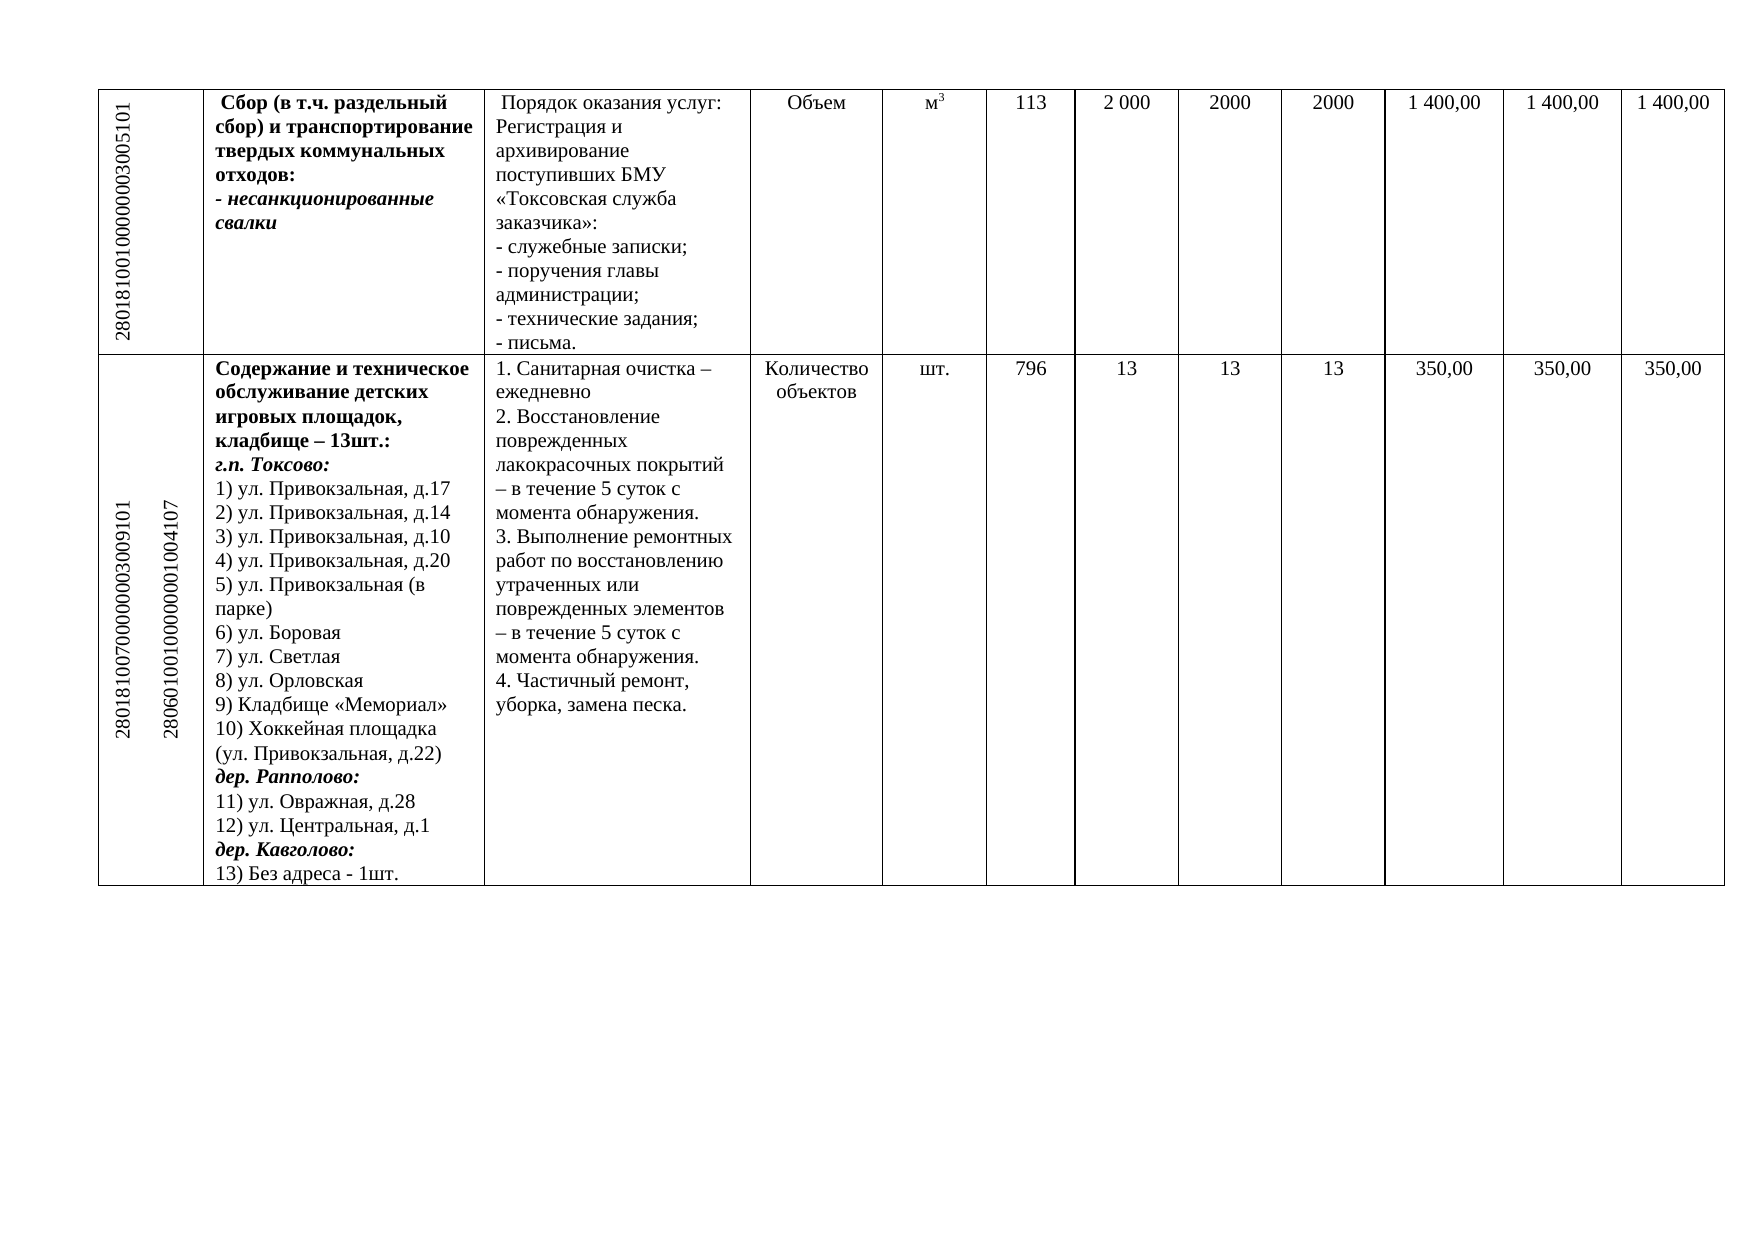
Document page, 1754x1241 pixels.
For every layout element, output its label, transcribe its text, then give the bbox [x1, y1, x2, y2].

table_cell Содержание и техническое обслуживание детских игровых площадок, кладбище – 13шт.: г.п. Токсово: 1) ул. Привокзальная, д.17 2) ул. Привокзальная, д.14 3) ул. Привокзальная, д.10 4) ул. Привокзальная, д.20 5) ул. Привокзальная (в парке) 6) ул. Боровая 7) ул. Светлая 8) ул. Орловская 9) Кладбище «Мемориал» 10) Хоккейная площадка (ул. Привокзальная, д.22) дер. Рапполово: 11) ул. Овражная, д.28 12) ул. Центральная, д.1 дер. Кавголово: 13) Без адреса - 1шт. [204, 355, 484, 885]
table_cell 1 400,00 [1622, 90, 1724, 354]
table_cell 28018100700000003009101 28060100100000001004107 [99, 355, 203, 885]
table_cell 2000 [1179, 90, 1281, 354]
table_cell 350,00 [1386, 355, 1503, 885]
table_cell 13 [1282, 355, 1384, 885]
table_cell 1. Санитарная очистка – ежедневно 2. Восстановление поврежденных лакокрасочных покрытий – в течение 5 суток с момента обнаружения. 3. Выполнение ремонтных работ по восстановлению утраченных или поврежденных элементов – в течение 5 суток с момента обнаружения. 4. Частичный ремонт, уборка, замена песка. [485, 355, 750, 885]
table_cell 796 [987, 355, 1074, 885]
table_cell 2 000 [1076, 90, 1178, 354]
table_cell Сбор (в т.ч. раздельный сбор) и транспортирование твердых коммунальных отходов: - несанкционированные свалки [204, 90, 484, 354]
table_cell Объем [751, 90, 882, 354]
table_cell 13 [1076, 355, 1178, 885]
table_cell шт. [883, 355, 986, 885]
table_cell 350,00 [1622, 355, 1724, 885]
table_cell м3 [883, 90, 986, 354]
table_cell Количество объектов [751, 355, 882, 885]
table_cell 350,00 [1504, 355, 1621, 885]
table_cell 113 [987, 90, 1074, 354]
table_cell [99, 90, 203, 354]
table_cell 1 400,00 [1504, 90, 1621, 354]
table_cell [485, 90, 750, 354]
table_cell 13 [1179, 355, 1281, 885]
table_cell 1 400,00 [1386, 90, 1503, 354]
table_cell 2000 [1282, 90, 1384, 354]
